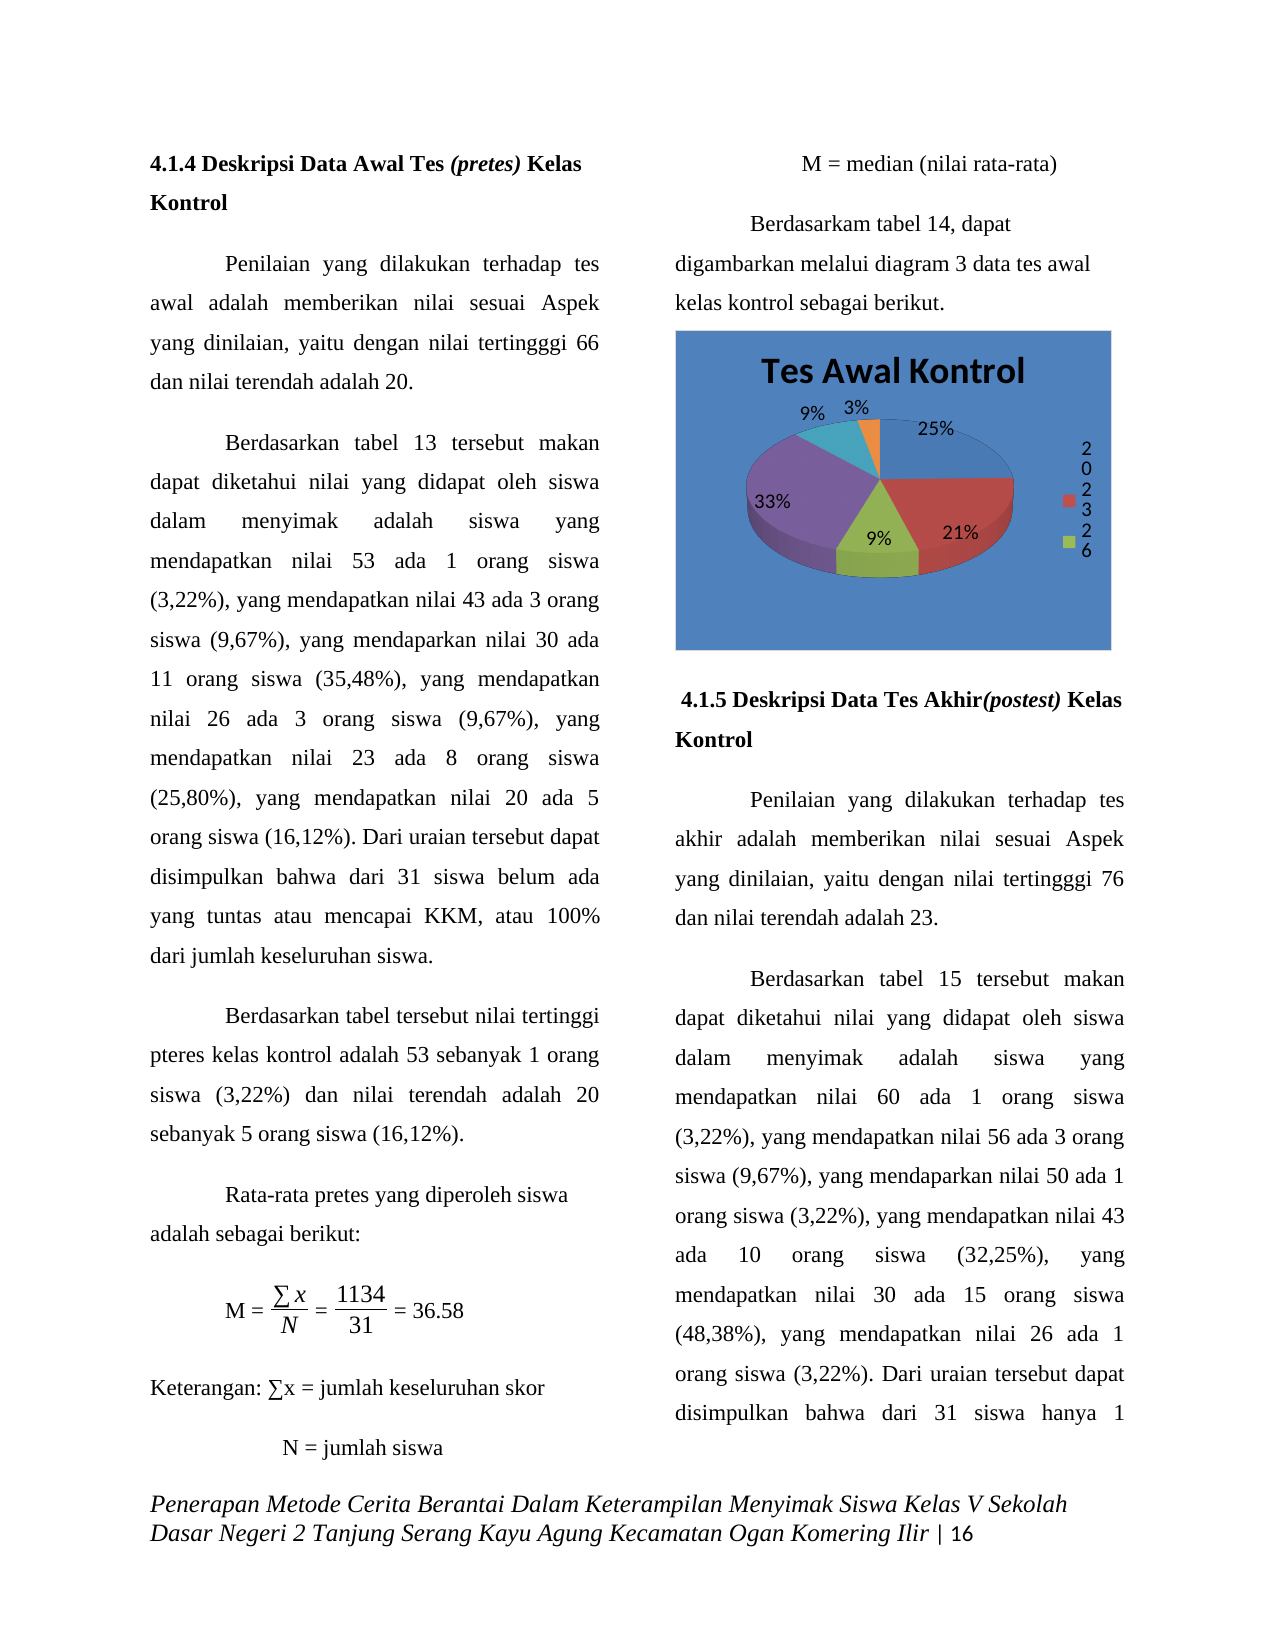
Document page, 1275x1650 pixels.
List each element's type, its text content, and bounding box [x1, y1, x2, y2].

text Berdasarkan tabel 13 tersebut makan dapat diketahui nilai yang didapat oleh siswa dalam menyimak adalah siswa yang mendapatkan nilai 53 ada 1 orang siswa (3,22%), yang mendapatkan nilai 43 ada 3 orang siswa (9,67%), yang mendaparkan nilai 30 ada 11 orang siswa (35,48%), yang mendapatkan nilai 26 ada 3 orang siswa (9,67%), yang mendapatkan nilai 23 ada 8 orang siswa (25,80%), yang mendapatkan nilai 20 ada 5 orang siswa (16,12%). Dari uraian tersebut dapat disimpulkan bahwa dari 31 siswa belum ada yang tuntas atau mencapai KKM, atau 100% dari jumlah keseluruhan siswa. [150, 428, 600, 968]
text Keterangan: ∑x = jumlah keseluruhan skor [150, 1373, 600, 1400]
text Penilaian yang dilakukan terhadap tes akhir adalah memberikan nilai sesuai Aspek yang dinilaian, yaitu dengan nilai tertingggi 76 dan nilai terendah adalah 23. [675, 786, 1125, 931]
text M = = = 36.58 [150, 1281, 600, 1339]
text Penilaian yang dilakukan terhadap tes awal adalah memberikan nilai sesuai Aspek yang dinilaian, yaitu dengan nilai tertingggi 66 dan nilai terendah adalah 20. [150, 250, 600, 394]
text 4.1.5 Deskripsi Data Tes Akhir(postest) Kelas Kontrol [675, 686, 1125, 752]
text N = jumlah siswa [150, 1434, 600, 1460]
text Berdasarkam tabel 14, dapat digambarkan melalui diagram 3 data tes awal kelas kontrol sebagai berikut. [675, 210, 1125, 651]
text Rata-rata pretes yang diperoleh siswa adalah sebagai berikut: [150, 1181, 600, 1247]
text Berdasarkan tabel tersebut nilai tertinggi pteres kelas kontrol adalah 53 sebanyak 1 orang siswa (3,22%) dan nilai terendah adalah 20 sebanyak 5 orang siswa (16,12%). [150, 1002, 600, 1147]
text 4.1.4 Deskripsi Data Awal Tes (pretes) Kelas Kontrol [150, 150, 600, 216]
text M = median (nilai rata-rata) [675, 150, 1125, 176]
